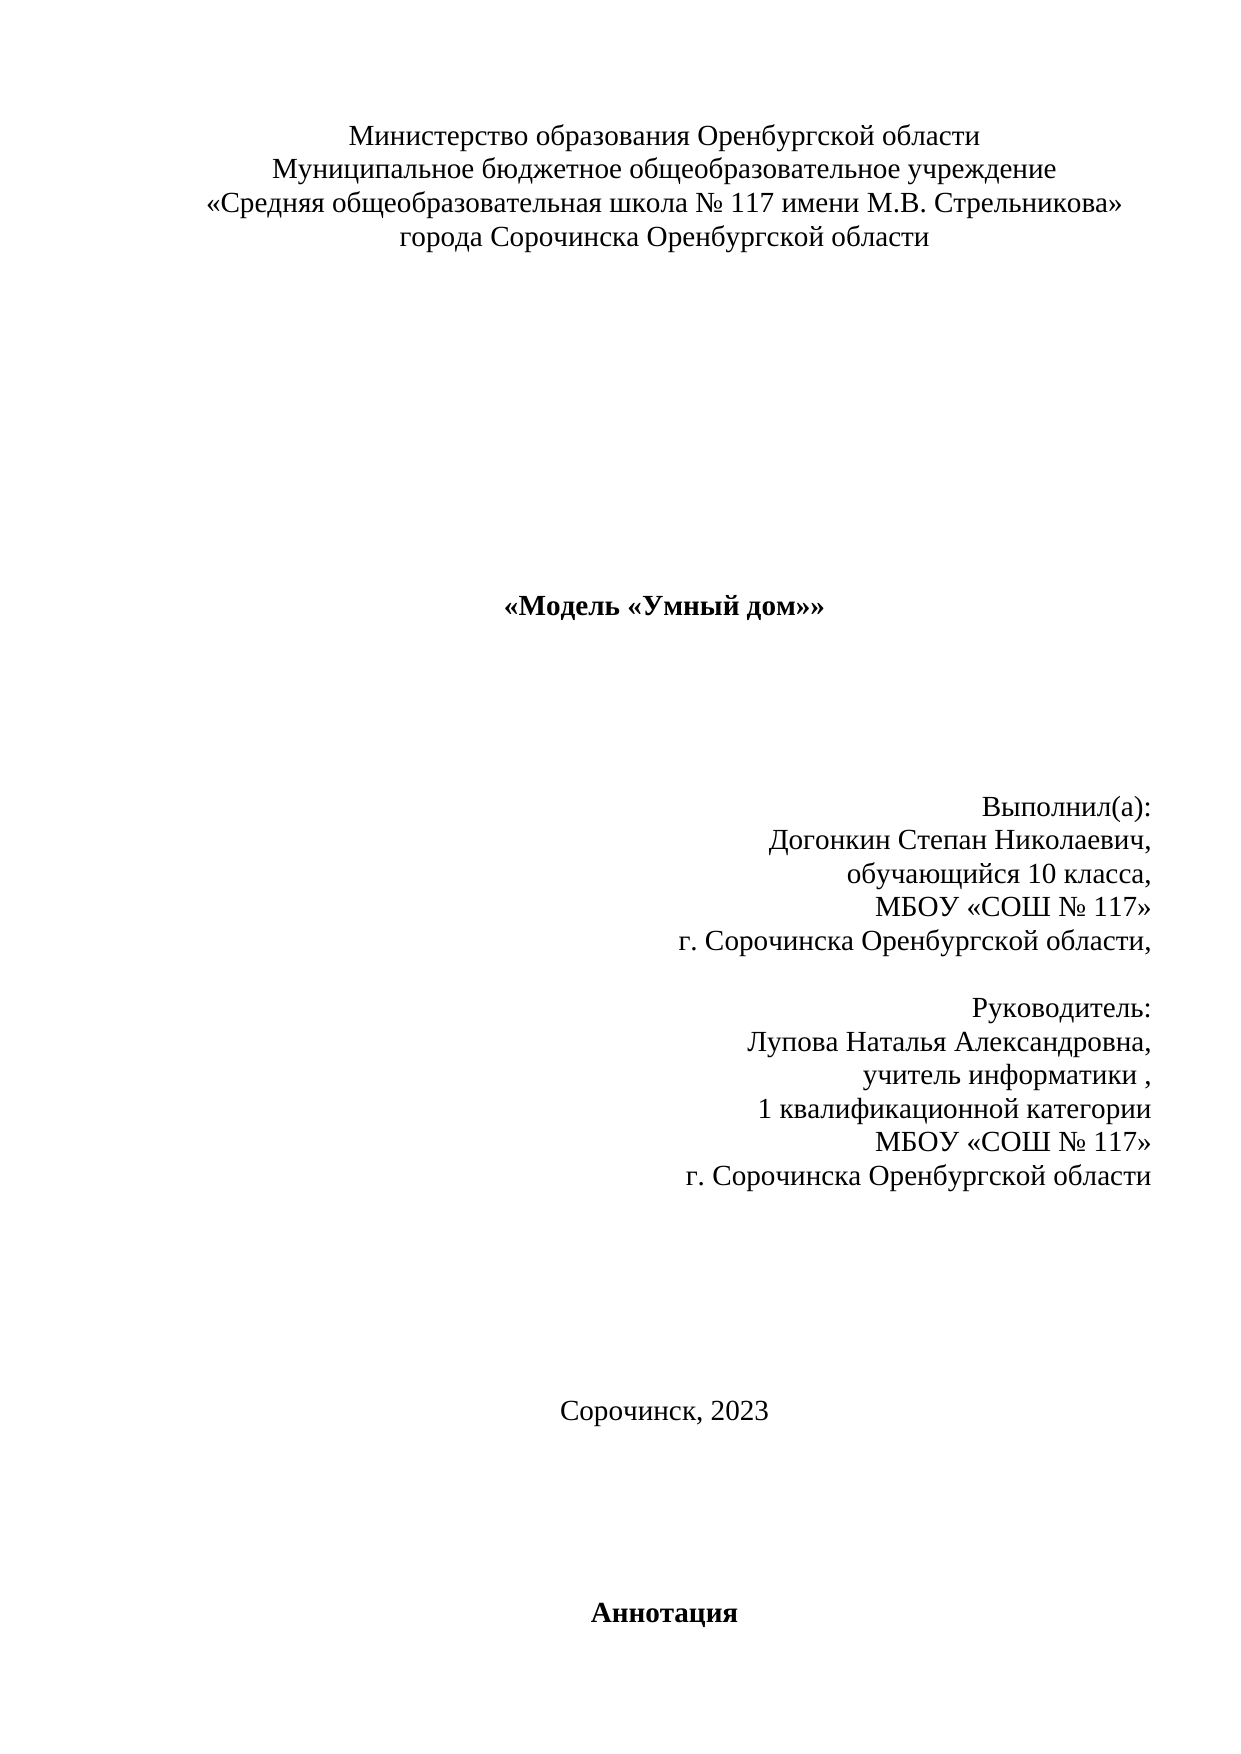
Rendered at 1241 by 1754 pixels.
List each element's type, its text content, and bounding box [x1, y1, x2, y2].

text учитель информатики , [177, 1057, 1152, 1091]
text МБОУ «СОШ № 117» [177, 889, 1152, 923]
text Аннотация [177, 1596, 1152, 1629]
text обучающийся 10 класса, [177, 856, 1152, 889]
text Догонкин Степан Николаевич, [177, 822, 1152, 856]
text МБОУ «СОШ № 117» [177, 1124, 1152, 1158]
text Муниципальное бюджетное общеобразовательное учреждение [177, 152, 1152, 185]
text «Модель «Умный дом»» [177, 588, 1152, 621]
text Лупова Наталья Александровна, [177, 1024, 1152, 1057]
text г. Сорочинска Оренбургской области [177, 1158, 1152, 1191]
text Выполнил(а): [177, 789, 1152, 822]
text г. Сорочинска Оренбургской области, [177, 923, 1152, 957]
text Руководитель: [177, 990, 1152, 1024]
text «Средняя общеобразовательная школа № 117 имени М.В. Стрельникова» [177, 185, 1152, 219]
text Министерство образования Оренбургской области [177, 118, 1152, 152]
text города Сорочинска Оренбургской области [177, 219, 1152, 252]
text Сорочинск, 2023 [177, 1393, 1152, 1426]
text 1 квалификационной категории [177, 1091, 1152, 1124]
